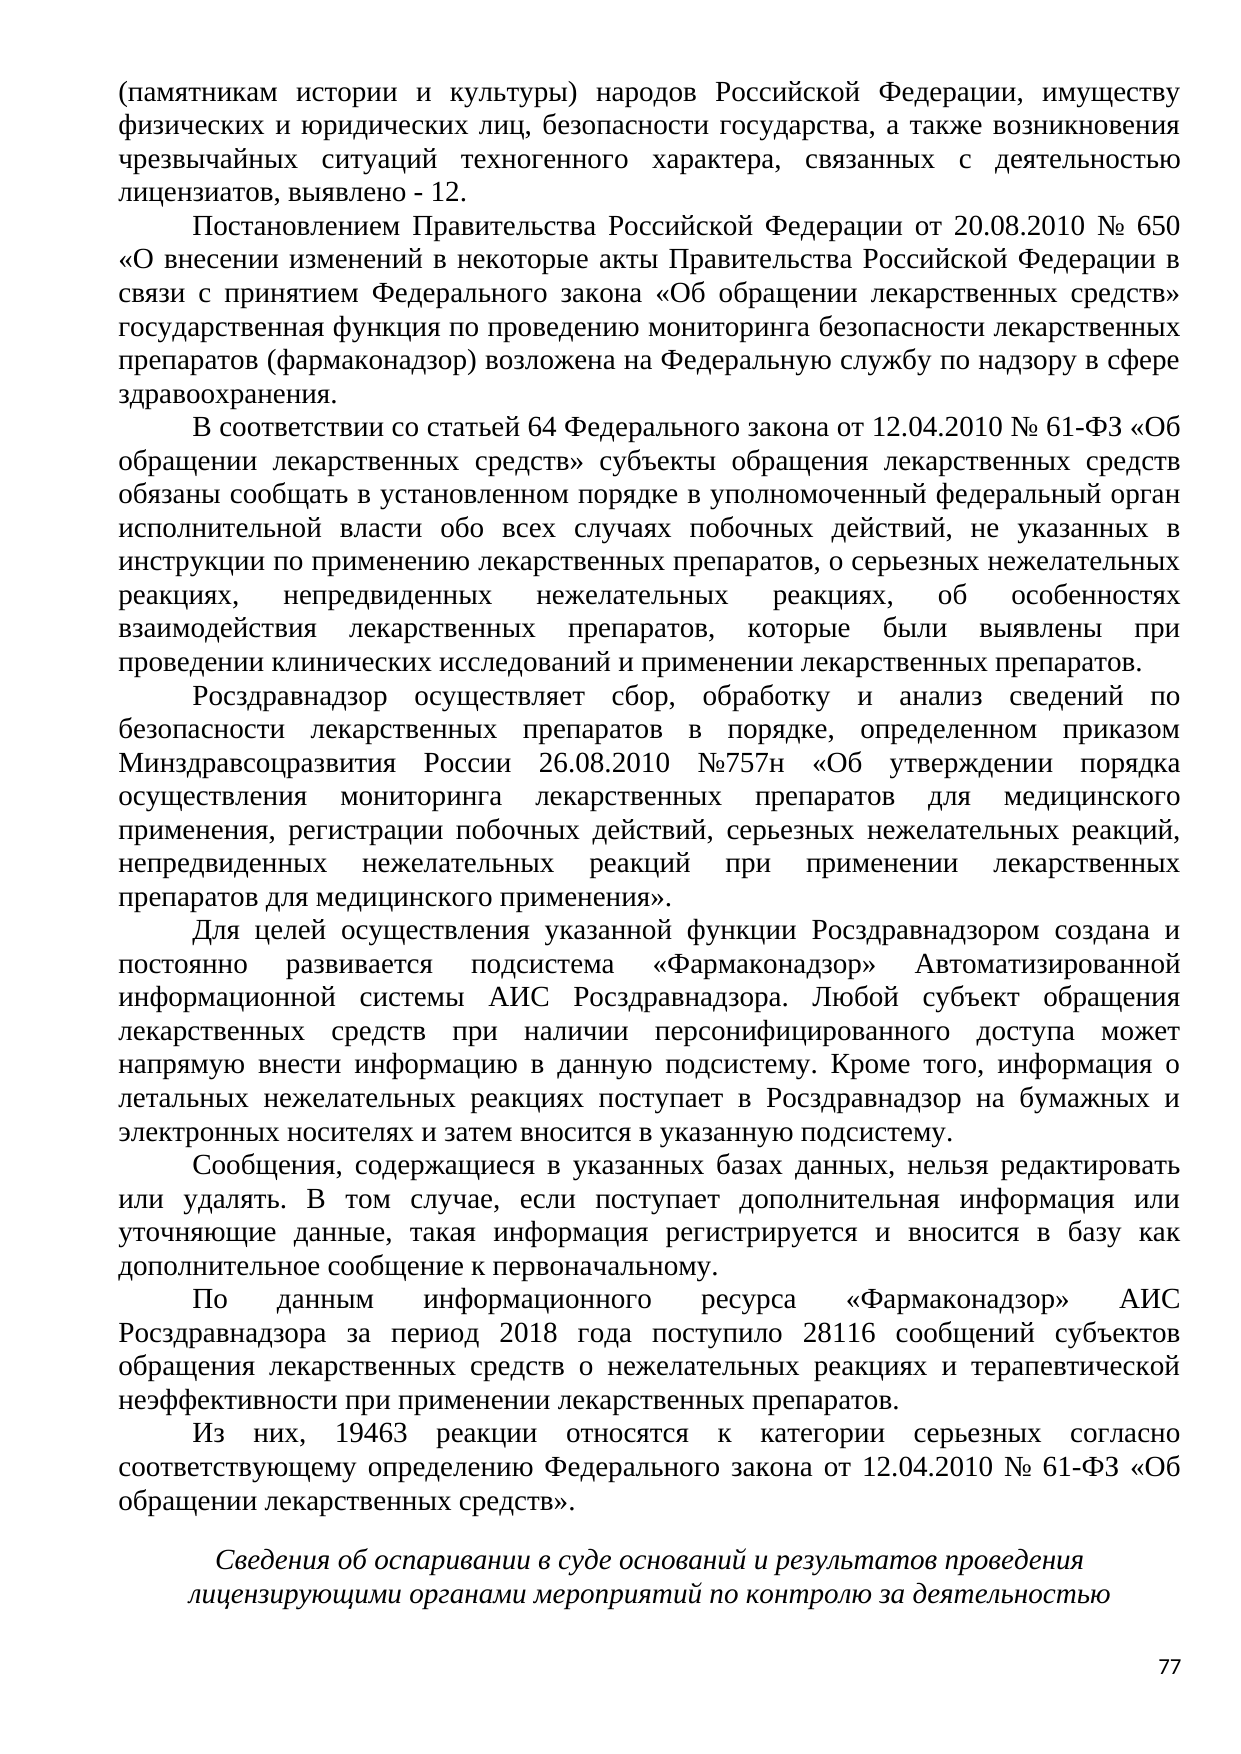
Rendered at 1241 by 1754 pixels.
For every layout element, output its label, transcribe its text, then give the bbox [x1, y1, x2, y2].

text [118, 74, 1181, 208]
text Из них, 19463 реакции относятся к категории серьезных согласно соответствующему определению Федерального закона от 12.04.2010 № 61-ФЗ «Об обращении лекарственных средств». [118, 1416, 1181, 1516]
text Для целей осуществления указанной функции Росздравнадзором создана и постоянно развивается подсистема «Фармаконадзор» Автоматизированной информационной системы АИС Росздравнадзора. Любой субъект обращения лекарственных средств при наличии персонифицированного доступа может напрямую внести информацию в данную подсистему. Кроме того, информация о летальных нежелательных реакциях поступает в Росздравнадзор на бумажных и электронных носителях и затем вносится в указанную подсистему. [118, 912, 1181, 1147]
text Постановлением Правительства Российской Федерации от 20.08.2010 № 650 «О внесении изменений в некоторые акты Правительства Российской Федерации в связи с принятием Федерального закона «Об обращении лекарственных средств» государственная функция по проведению мониторинга безопасности лекарственных препаратов (фармаконадзор) возложена на Федеральную службу по надзору в сфере здравоохранения. [118, 208, 1181, 409]
text Росздравнадзор осуществляет сбор, обработку и анализ сведений по безопасности лекарственных препаратов в порядке, определенном приказом Минздравсоцразвития России 26.08.2010 №757н «Об утверждении порядка осуществления мониторинга лекарственных препаратов для медицинского применения, регистрации побочных действий, серьезных нежелательных реакций, непредвиденных нежелательных реакций при применении лекарственных препаратов для медицинского применения». [118, 678, 1181, 912]
text По данным информационного ресурса «Фармаконадзор» АИС Росздравнадзора за период 2018 года поступило 28116 сообщений субъектов обращения лекарственных средств о нежелательных реакциях и терапевтической неэффективности при применении лекарственных препаратов. [118, 1281, 1181, 1416]
text В соответствии со статьей 64 Федерального закона от 12.04.2010 № 61-ФЗ «Об обращении лекарственных средств» субъекты обращения лекарственных средств обязаны сообщать в установленном порядке в уполномоченный федеральный орган исполнительной власти обо всех случаях побочных действий, не указанных в инструкции по применению лекарственных препаратов, о серьезных нежелательных реакциях, непредвиденных нежелательных реакциях, об особенностях взаимодействия лекарственных препаратов, которые были выявлены при проведении клинических исследований и применении лекарственных препаратов. [118, 409, 1181, 678]
text Сообщения, содержащиеся в указанных базах данных, нельзя редактировать или удалять. В том случае, если поступает дополнительная информация или уточняющие данные, такая информация регистрируется и вносится в базу как дополнительное сообщение к первоначальному. [118, 1147, 1181, 1281]
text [118, 1542, 1181, 1609]
